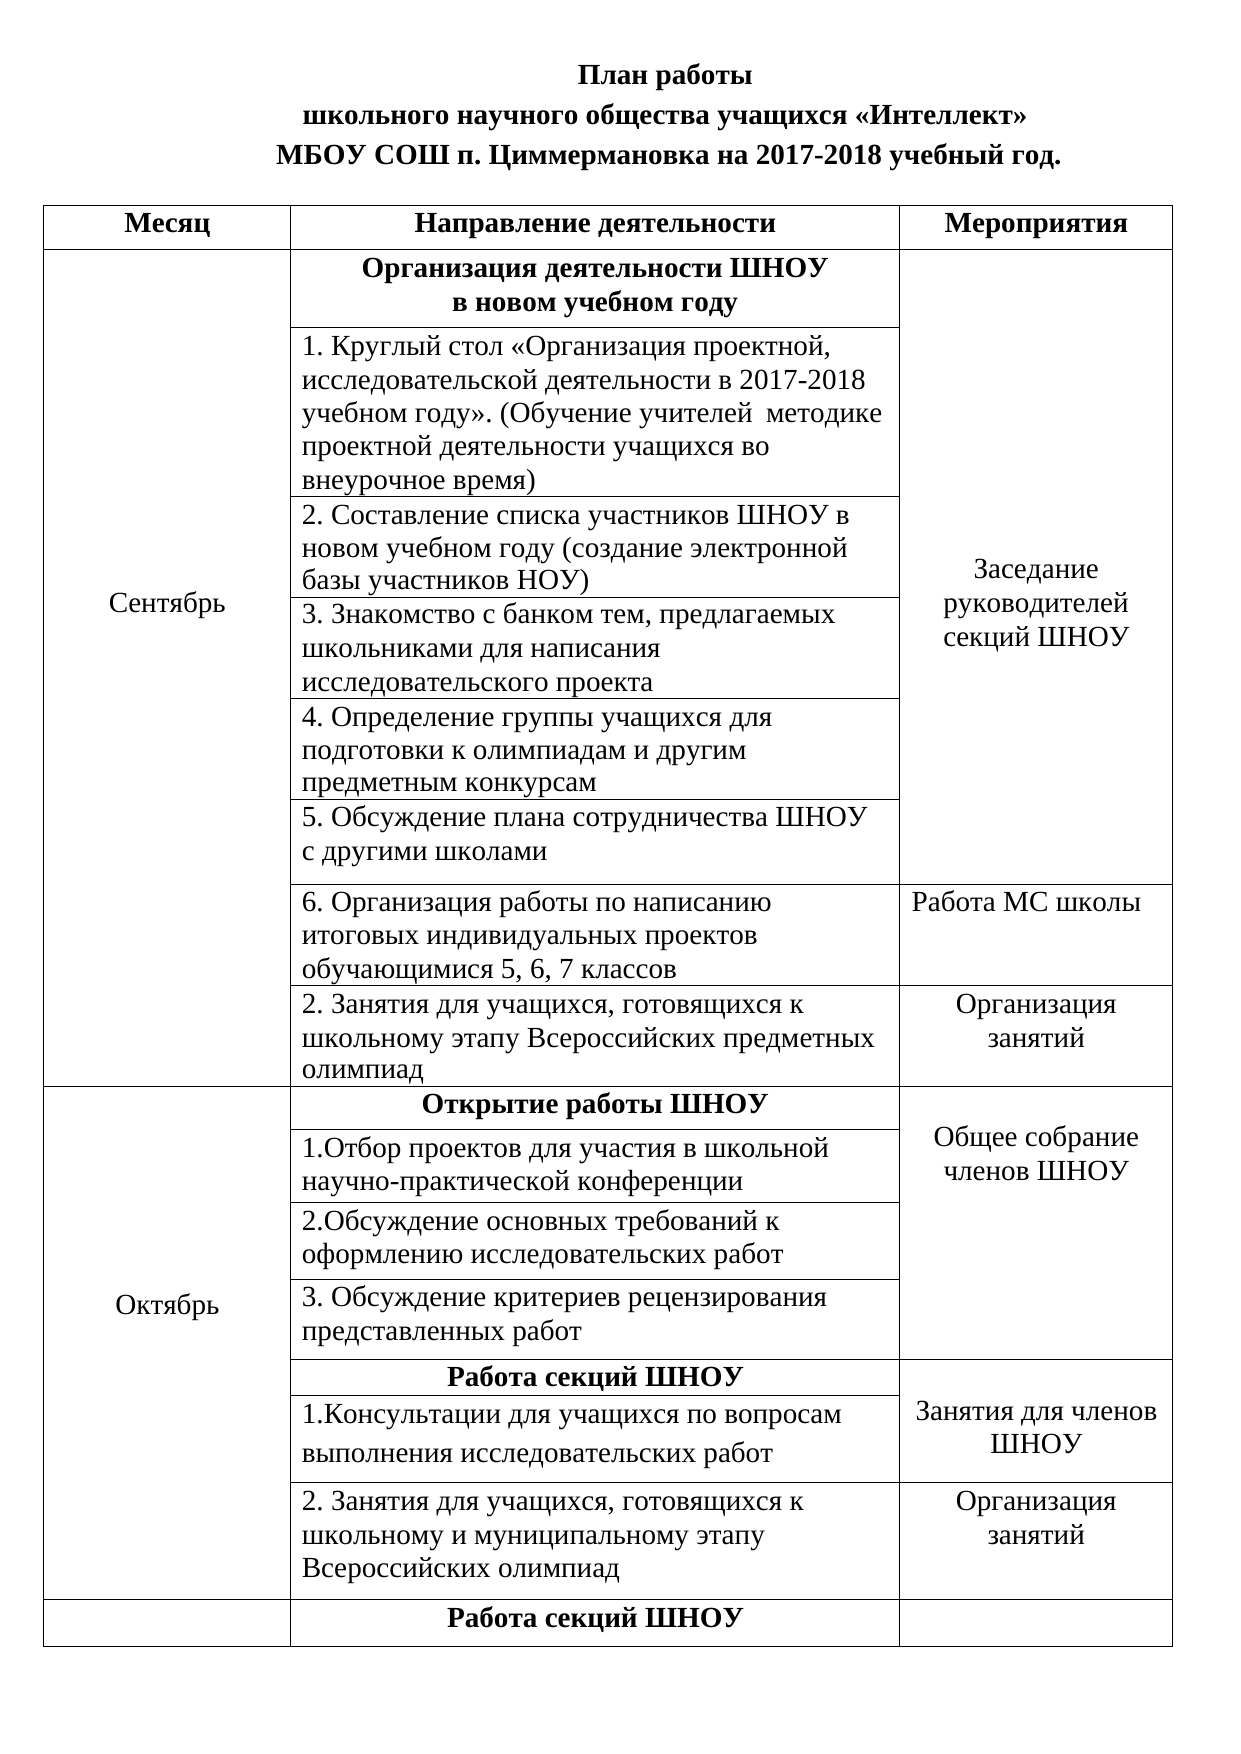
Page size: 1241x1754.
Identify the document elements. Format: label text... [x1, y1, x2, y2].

table_cell Работа МС школы [900, 885, 1172, 985]
table_cell 2. Составление списка участников ШНОУ в новом учебном году (создание электронной базы участников НОУ) [291, 497, 899, 597]
table_cell 6. Организация работы по написанию итоговых индивидуальных проектов обучающимися 5, 6, 7 классов [291, 885, 899, 985]
table_cell Организация деятельности ШНОУ в новом учебном году [291, 250, 899, 327]
table_cell 4. Определение группы учащихся для подготовки к олимпиадам и другим предметным конкурсам [291, 699, 899, 798]
table_cell 1.Отбор проектов для участия в школьной научно-практической конференции [291, 1130, 899, 1202]
table_cell 3. Знакомство с банком тем, предлагаемых школьниками для написания исследовательского проекта [291, 598, 899, 698]
table_cell Общее собрание членов ШНОУ [900, 1087, 1172, 1359]
table_cell Заседание руководителей секций ШНОУ [900, 250, 1172, 884]
table_cell Октябрь [44, 1087, 290, 1599]
table_cell [44, 1600, 290, 1646]
table_cell Организация занятий [900, 1483, 1172, 1599]
table_cell Работа секций ШНОУ [291, 1360, 899, 1395]
table_header Мероприятия [900, 206, 1172, 249]
table_header Месяц [44, 206, 290, 249]
table_cell Занятия для членов ШНОУ [900, 1360, 1172, 1482]
table_cell 2.Обсуждение основных требований к оформлению исследовательских работ [291, 1203, 899, 1278]
table_cell Открытие работы ШНОУ [291, 1087, 899, 1129]
table_cell Работа секций ШНОУ [291, 1600, 899, 1646]
table_header Направление деятельности [291, 206, 899, 249]
table_cell 3. Обсуждение критериев рецензирования представленных работ [291, 1280, 899, 1359]
table_cell 1. Круглый стол «Организация проектной, исследовательской деятельности в 2017-2018 учебном году». (Обучение учителей методике проектной деятельности учащихся во внеурочное время) [291, 328, 899, 496]
table_cell 5. Обсуждение плана сотрудничества ШНОУ с другими школами [291, 800, 899, 884]
table_cell [900, 1600, 1172, 1646]
text План работы [219, 57, 1111, 90]
table_cell Сентябрь [44, 250, 290, 1086]
table_cell 2. Занятия для учащихся, готовящихся к школьному этапу Всероссийских предметных олимпиад [291, 986, 899, 1086]
table_cell Организация занятий [900, 986, 1172, 1086]
table_cell 2. Занятия для учащихся, готовящихся к школьному и муниципальному этапу Всероссийских олимпиад [291, 1483, 899, 1599]
text школьного научного общества учащихся «Интеллект» [219, 97, 1111, 131]
text МБОУ СОШ п. Циммермановка на 2017-2018 учебный год. [219, 137, 1111, 171]
table_cell 1.Консультации для учащихся по вопросам выполнения исследовательских работ [291, 1396, 899, 1482]
